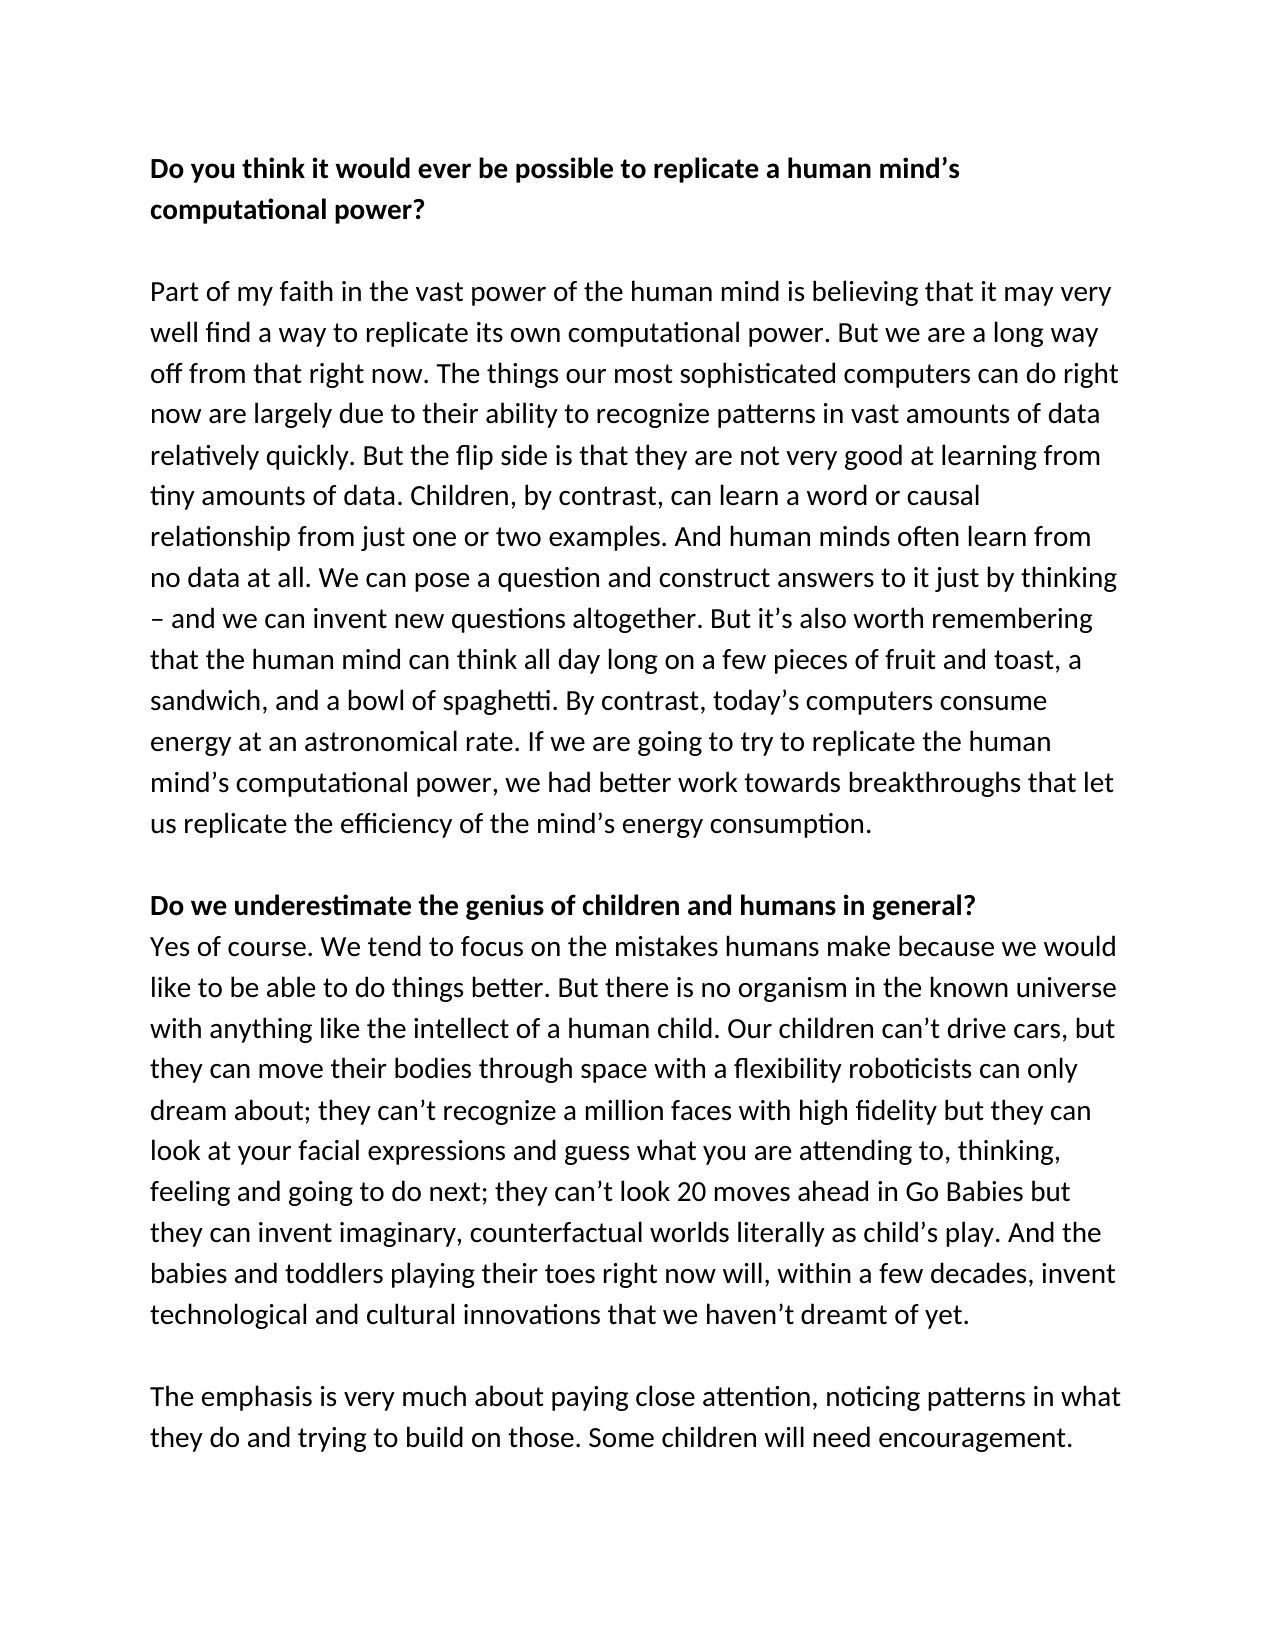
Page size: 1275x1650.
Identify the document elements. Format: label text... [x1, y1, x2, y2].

text Do you think it would ever be possible to replicate a human mind’s computational power? [150, 150, 1125, 227]
text Part of my faith in the vast power of the human mind is believing that it may very well find a way to replicate its own computational power. But we are a long way off from that right now. The things our most sophisticated computers can do right now are largely due to their ability to recognize patterns in vast amounts of data relatively quickly. But the flip side is that they are not very good at learning from tiny amounts of data. Children, by contrast, can learn a word or causal relationship from just one or two examples. And human minds often learn from no data at all. We can pose a question and construct answers to it just by thinking – and we can invent new questions altogether. But it’s also worth remembering that the human mind can think all day long on a few pieces of fruit and toast, a sandwich, and a bowl of spaghetti. By contrast, today’s computers consume energy at an astronomical rate. If we are going to try to replicate the human mind’s computational power, we had better work towards breakthroughs that let us replicate the efficiency of the mind’s energy consumption. [150, 273, 1125, 841]
text Do we underestimate the genius of children and humans in general? [150, 887, 1125, 922]
text The emphasis is very much about paying close attention, noticing patterns in what they do and trying to build on those. Some children will need encouragement. [150, 1378, 1125, 1455]
text Yes of course. We tend to focus on the mistakes humans make because we would like to be able to do things better. But there is no organism in the known universe with anything like the intellect of a human child. Our children can’t drive cars, but they can move their bodies through space with a flexibility roboticists can only dream about; they can’t recognize a million faces with high fidelity but they can look at your facial expressions and guess what you are attending to, thinking, feeling and going to do next; they can’t look 20 moves ahead in Go Babies but they can invent imaginary, counterfactual worlds literally as child’s play. And the babies and toddlers playing their toes right now will, within a few decades, invent technological and cultural innovations that we haven’t dreamt of yet. [150, 928, 1125, 1332]
